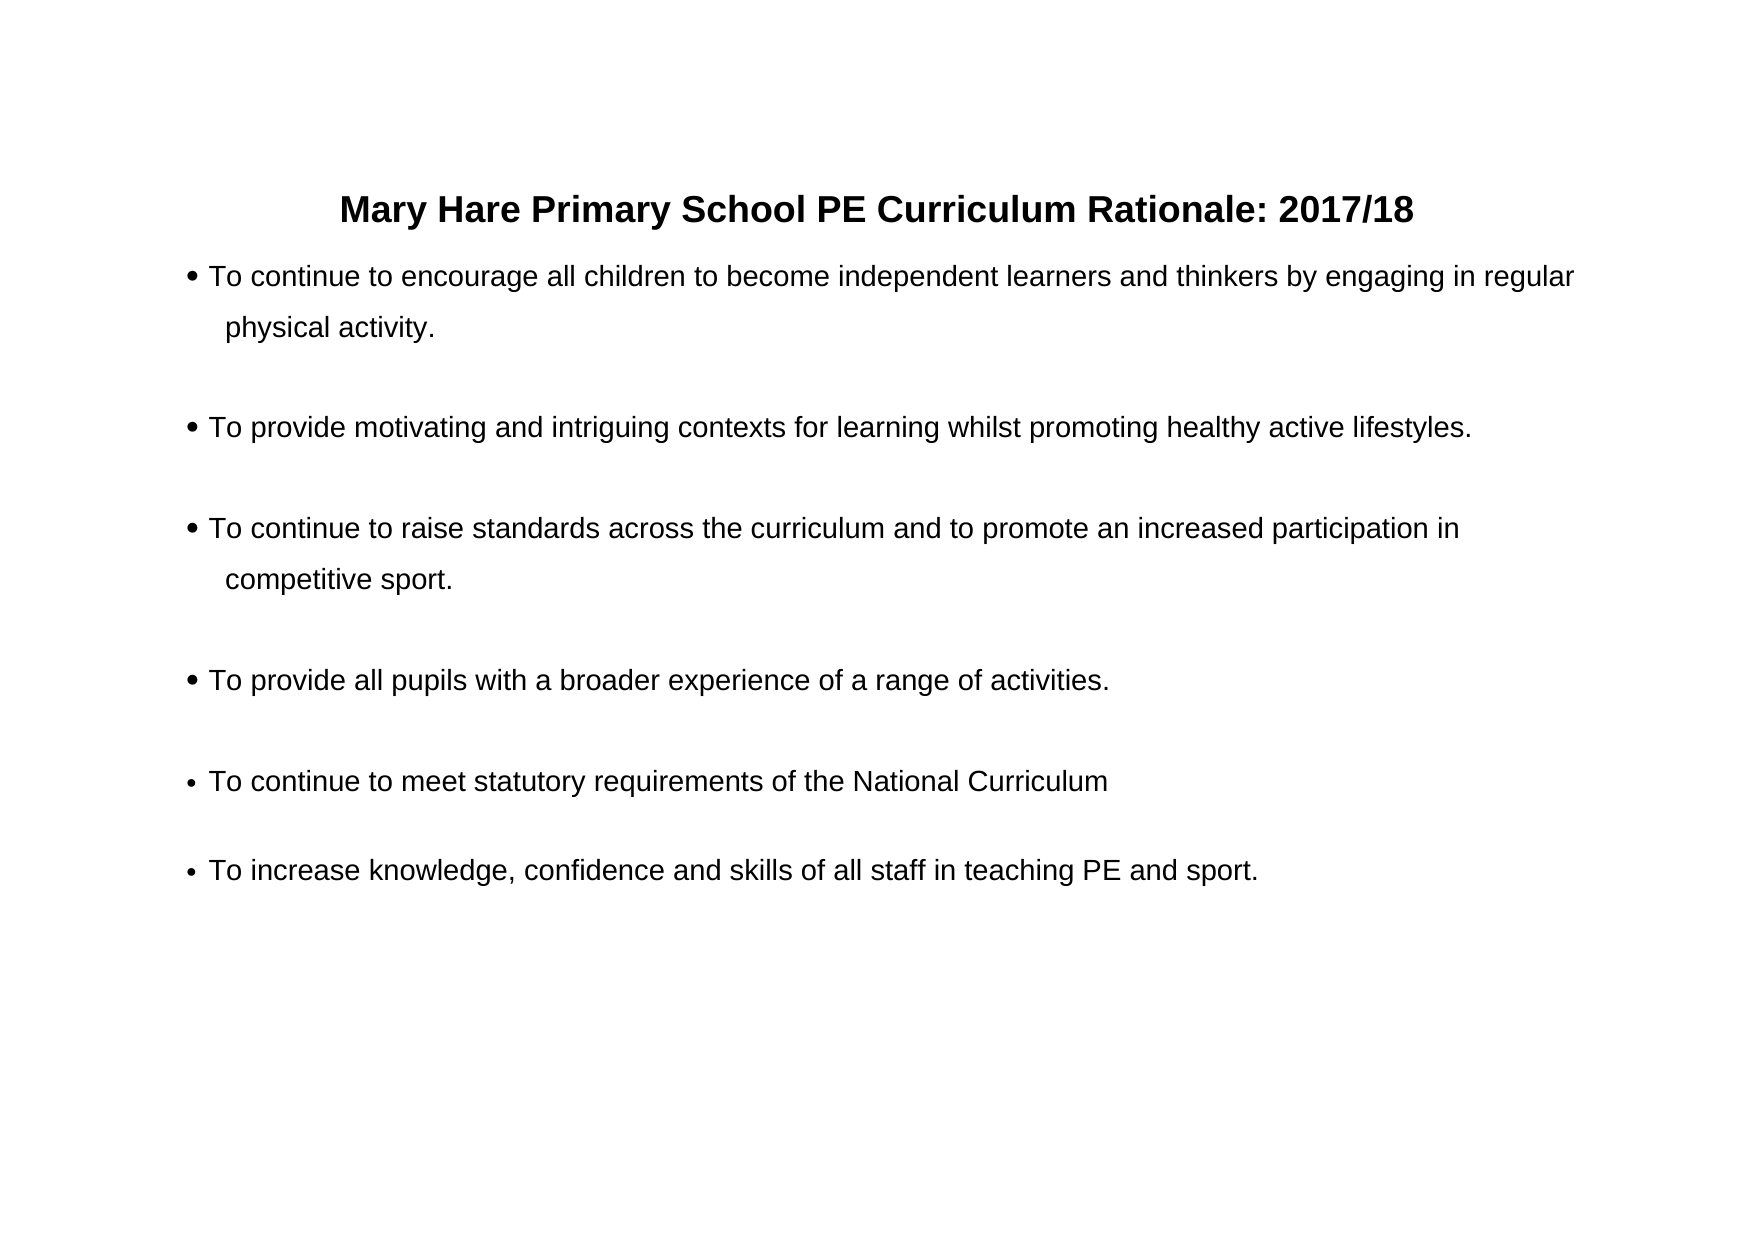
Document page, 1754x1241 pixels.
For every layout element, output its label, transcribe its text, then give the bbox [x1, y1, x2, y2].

list To continue to encourage all children to become independent learners and thinkers by engaging in regular physical activity. [187, 259, 1604, 343]
list To provide all pupils with a broader experience of a range of activities. [187, 663, 1604, 696]
list To continue to meet statutory requirements of the National Curriculum [187, 763, 1604, 797]
list To provide motivating and intriguing contexts for learning whilst promoting healthy active lifestyles. [187, 411, 1604, 444]
list To continue to raise standards across the curriculum and to promote an increased participation in competitive sport. [187, 511, 1604, 596]
text Mary Hare Primary School PE Curriculum Rationale: 2017/18 [150, 187, 1604, 231]
list To increase knowledge, confidence and skills of all staff in teaching PE and sport. [187, 853, 1604, 887]
